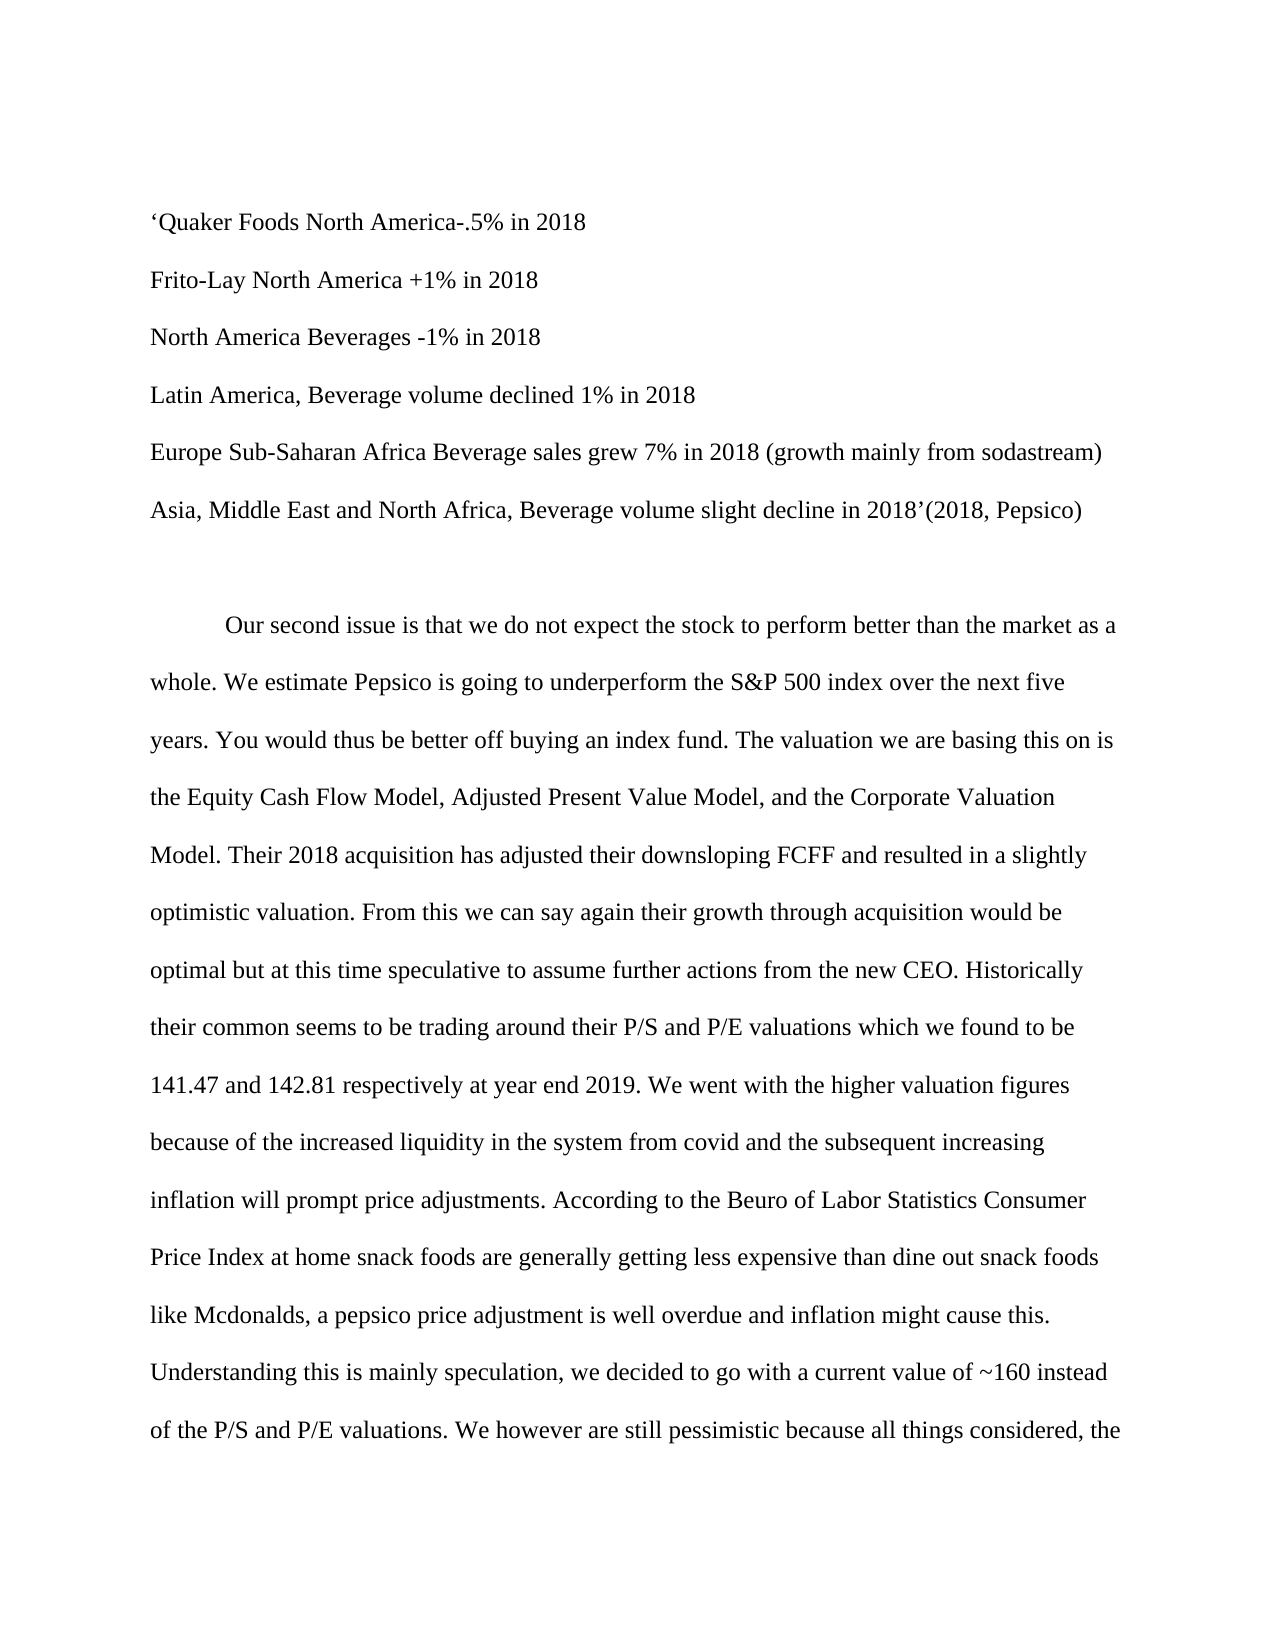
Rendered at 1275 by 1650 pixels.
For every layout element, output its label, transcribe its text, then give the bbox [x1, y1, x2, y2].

text Asia, Middle East and North Africa, Beverage volume slight decline in 2018’(2018, Pepsico) [150, 495, 1125, 524]
text Frito-Lay North America +1% in 2018 [150, 265, 1125, 294]
text Europe Sub-Saharan Africa Beverage sales grew 7% in 2018 (growth mainly from sodastream) [150, 437, 1125, 466]
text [150, 610, 1125, 1444]
text North America Beverages -1% in 2018 [150, 322, 1125, 351]
text Latin America, Beverage volume declined 1% in 2018 [150, 380, 1125, 409]
text ‘Quaker Foods North America-.5% in 2018 [150, 207, 1125, 236]
